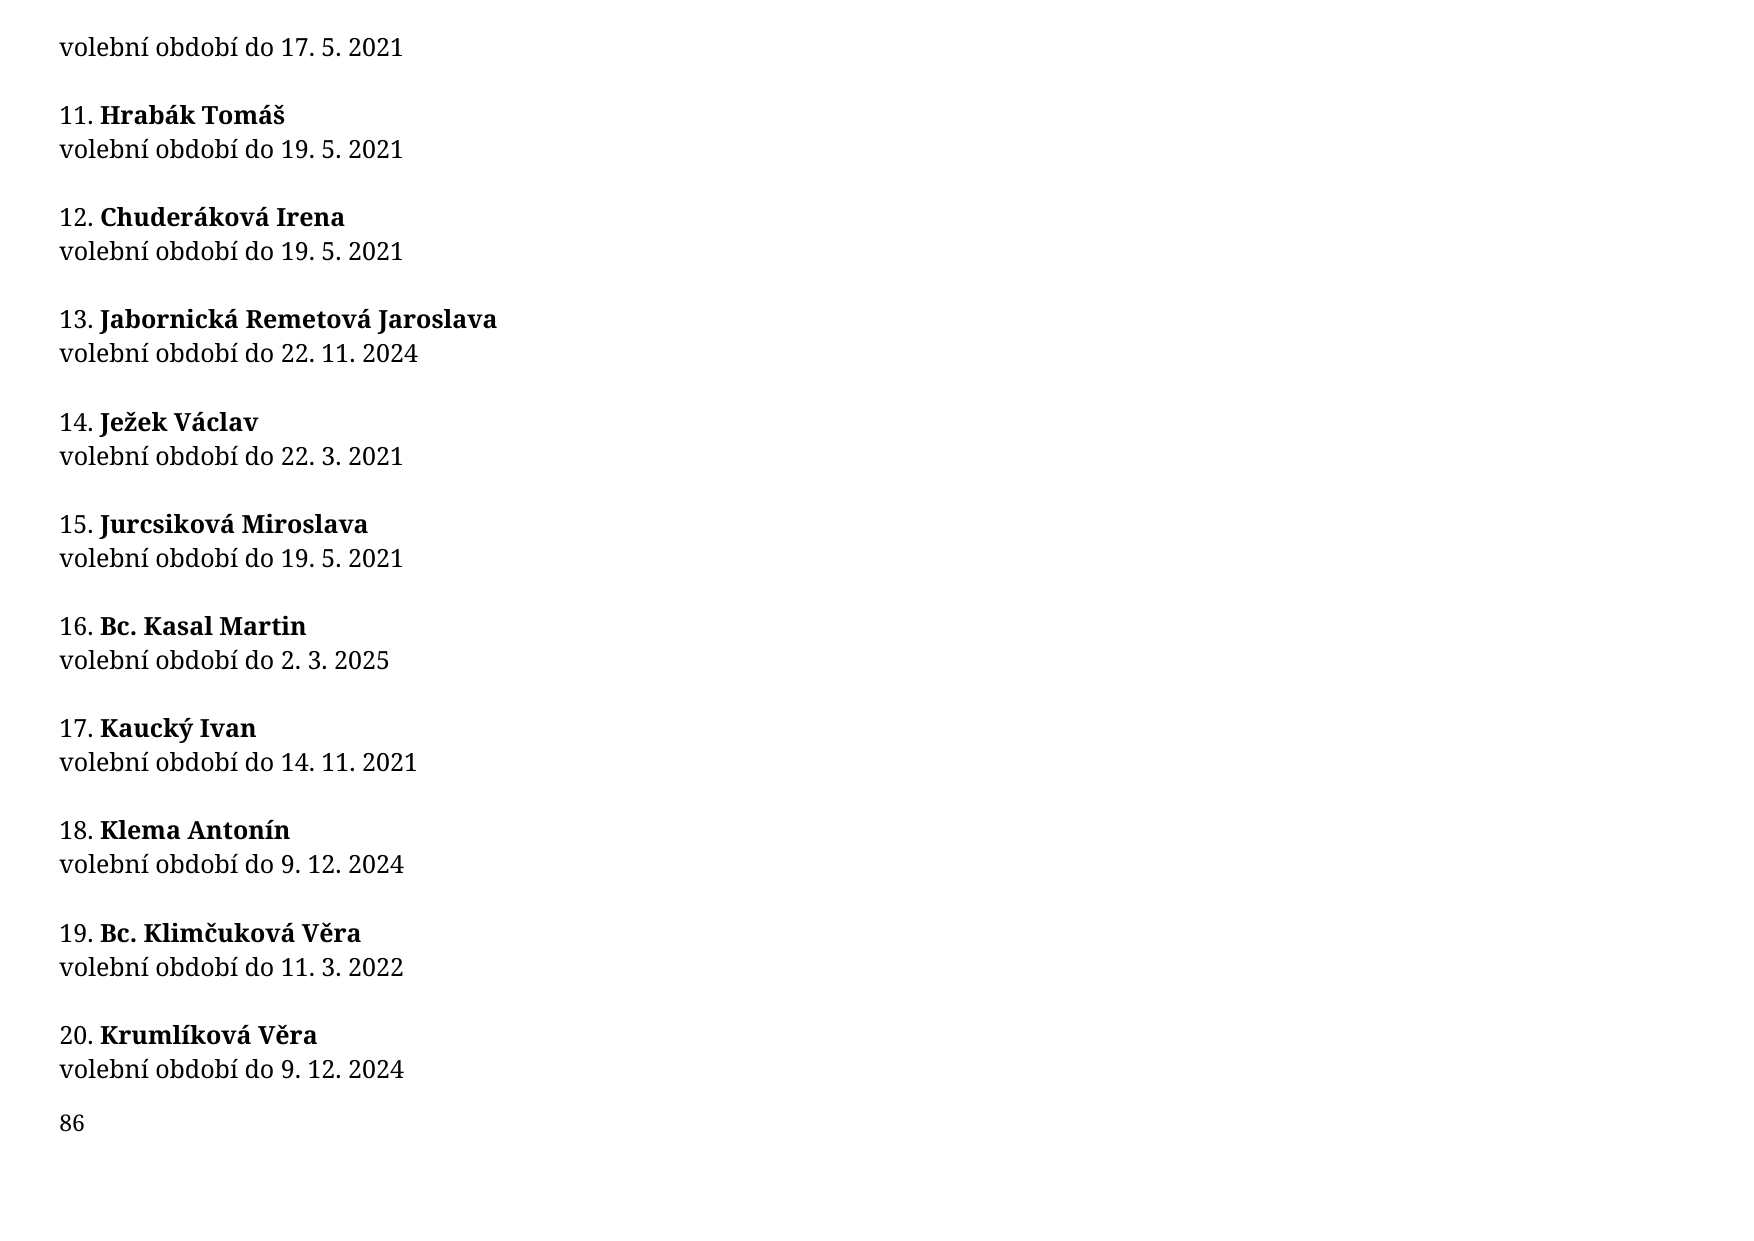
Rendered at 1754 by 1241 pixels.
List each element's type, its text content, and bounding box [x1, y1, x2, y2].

text 16. Bc. Kasal Martin [59, 609, 1695, 643]
text 17. Kaucký Ivan [59, 711, 1695, 745]
text 20. Krumlíková Věra [59, 1017, 1695, 1051]
text 19. Bc. Klimčuková Věra [59, 915, 1695, 949]
text volební období do 22. 3. 2021 [59, 438, 1695, 472]
text volební období do 19. 5. 2021 [59, 132, 1695, 166]
text 14. Ježek Václav [59, 404, 1695, 438]
text volební období do 9. 12. 2024 [59, 1051, 1695, 1086]
text 11. Hrabák Tomáš [59, 98, 1695, 132]
text volební období do 22. 11. 2024 [59, 336, 1695, 370]
text 12. Chuderáková Irena [59, 200, 1695, 234]
text volební období do 9. 12. 2024 [59, 847, 1695, 881]
text volební období do 19. 5. 2021 [59, 234, 1695, 268]
text volební období do 14. 11. 2021 [59, 745, 1695, 779]
text volební období do 17. 5. 2021 [59, 29, 1695, 64]
text volební období do 11. 3. 2022 [59, 949, 1695, 983]
text volební období do 19. 5. 2021 [59, 541, 1695, 574]
text volební období do 2. 3. 2025 [59, 643, 1695, 677]
text 18. Klema Antonín [59, 813, 1695, 847]
text 15. Jurcsiková Miroslava [59, 506, 1695, 541]
text 13. Jabornická Remetová Jaroslava [59, 302, 1695, 336]
